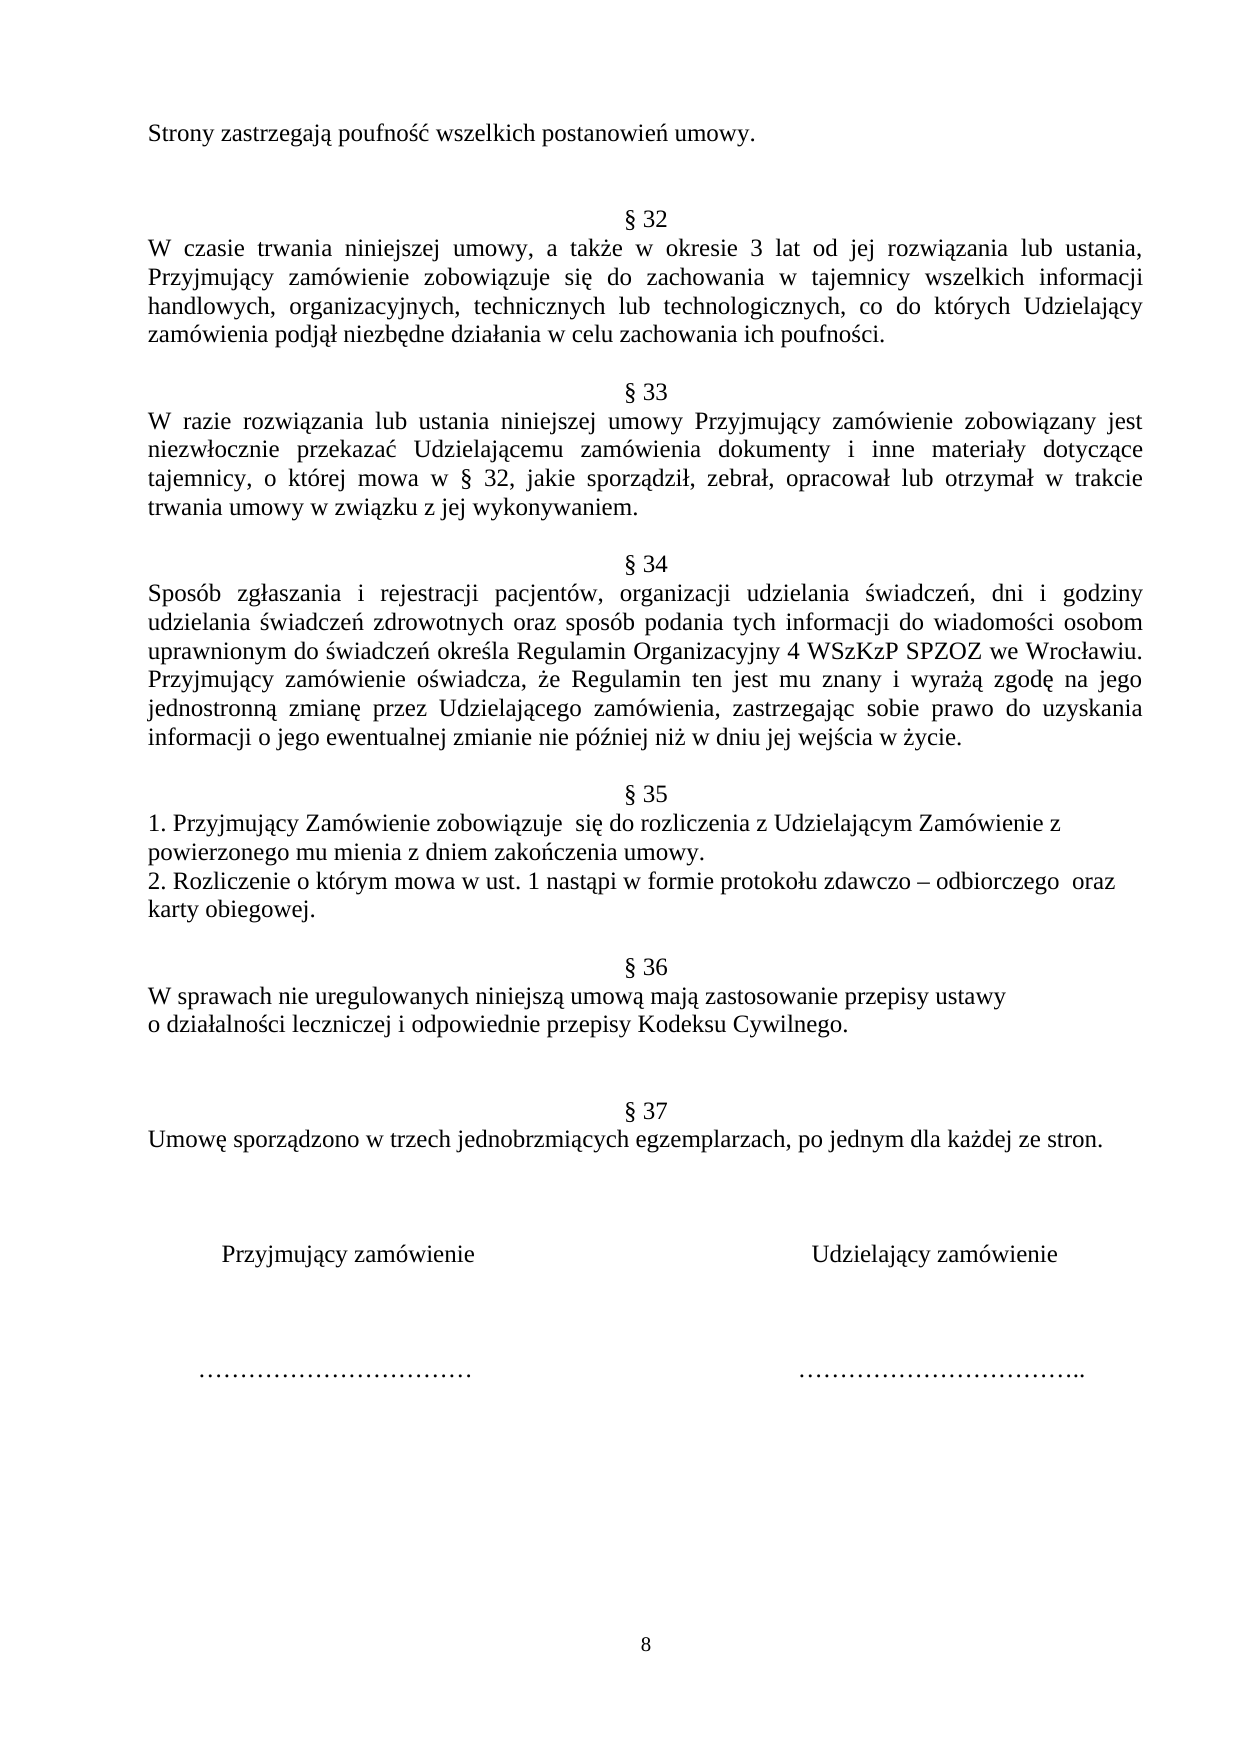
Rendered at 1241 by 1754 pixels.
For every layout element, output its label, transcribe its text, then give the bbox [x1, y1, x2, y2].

text Strony zastrzegają poufność wszelkich postanowień umowy. [148, 118, 1144, 147]
text § 37 [148, 1096, 1144, 1124]
text Umowę sporządzono w trzech jednobrzmiących egzemplarzach, po jednym dla każdej ze stron. [148, 1124, 1144, 1153]
text Przyjmujący zamówienie Udzielający zamówienie [148, 1239, 1144, 1268]
text § 36 [148, 952, 1144, 981]
text W sprawach nie uregulowanych niniejszą umową mają zastosowanie przepisy ustawy [148, 981, 1144, 1009]
text § 35 [148, 779, 1144, 808]
text 1. Przyjmujący Zamówienie zobowiązuje się do rozliczenia z Udzielającym Zamówienie z powierzonego mu mienia z dniem zakończenia umowy. [148, 808, 1144, 866]
text …………………………… …………………………….. [148, 1354, 1144, 1383]
text Sposób zgłaszania i rejestracji pacjentów, organizacji udzielania świadczeń, dni i godziny udzielania świadczeń zdrowotnych oraz sposób podania tych informacji do wiadomości osobom uprawnionym do świadczeń określa Regulamin Organizacyjny 4 WSzKzP SPZOZ we Wrocławiu. Przyjmujący zamówienie oświadcza, że Regulamin ten jest mu znany i wyrażą zgodę na jego jednostronną zmianę przez Udzielającego zamówienia, zastrzegając sobie prawo do uzyskania informacji o jego ewentualnej zmianie nie później niż w dniu jej wejścia w życie. [148, 578, 1144, 751]
text W czasie trwania niniejszej umowy, a także w okresie 3 lat od jej rozwiązania lub ustania, Przyjmujący zamówienie zobowiązuje się do zachowania w tajemnicy wszelkich informacji handlowych, organizacyjnych, technicznych lub technologicznych, co do których Udzielający zamówienia podjął niezbędne działania w celu zachowania ich poufności. [148, 233, 1144, 348]
text § 34 [148, 549, 1144, 578]
text § 33 [148, 377, 1144, 406]
text § 32 [148, 204, 1144, 233]
text W razie rozwiązania lub ustania niniejszej umowy Przyjmujący zamówienie zobowiązany jest niezwłocznie przekazać Udzielającemu zamówienia dokumenty i inne materiały dotyczące tajemnicy, o której mowa w § 32, jakie sporządził, zebrał, opracował lub otrzymał w trakcie trwania umowy w związku z jej wykonywaniem. [148, 406, 1144, 521]
text o działalności leczniczej i odpowiednie przepisy Kodeksu Cywilnego. [148, 1009, 1144, 1038]
text 2. Rozliczenie o którym mowa w ust. 1 nastąpi w formie protokołu zdawczo – odbiorczego oraz karty obiegowej. [148, 866, 1144, 923]
